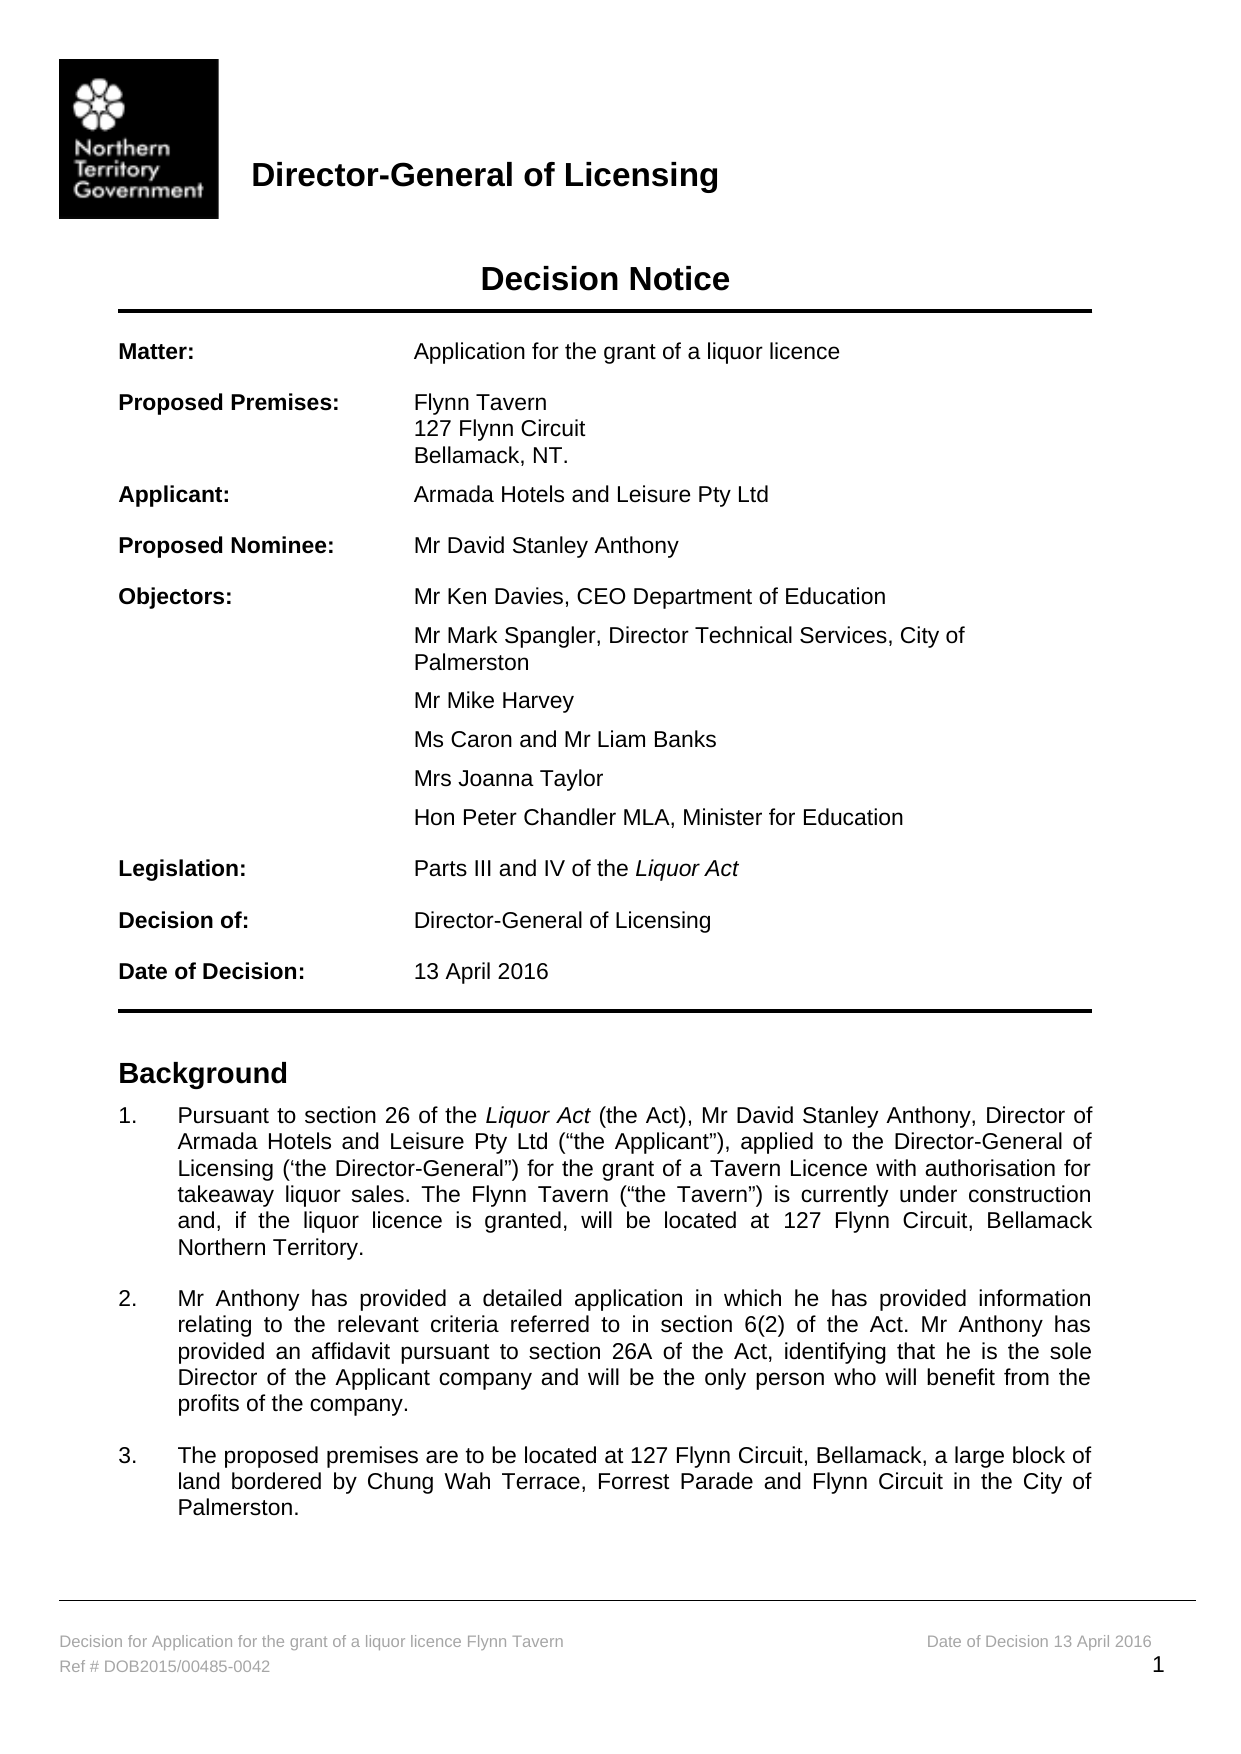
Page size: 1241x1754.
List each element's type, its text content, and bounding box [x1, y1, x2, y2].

text Hon Peter Chandler MLA, Minister for Education [413, 804, 974, 830]
text Mrs Joanna Taylor [413, 765, 974, 791]
list The proposed premises are to be located at 127 Flynn Circuit, Bellamack, a large block of land bordered by Chung Wah Terrace, Forrest Parade and Flynn Circuit in the City of Palmerston. [118, 1442, 1092, 1521]
text Ms Caron and Mr Liam Banks [413, 726, 974, 752]
text Matter: Application for the grant of a liquor licence [118, 338, 1092, 364]
text Mr Mark Spangler, Director Technical Services, City of Palmerston [413, 622, 974, 675]
text Legislation: Parts III and IV of the Liquor Act [118, 855, 1092, 882]
subtitle Background [118, 1056, 1092, 1089]
text Date of Decision: 13 April 2016 [118, 958, 1092, 984]
text Mr Mike Harvey [413, 687, 974, 714]
list Pursuant to section 26 of the Liquor Act (the Act), Mr David Stanley Anthony, Director of Armada Hotels and Leisure Pty Ltd (“the Applicant”), applied to the Director-General of Licensing (‘the Director-General”) for the grant of a Tavern Licence with authorisation for takeaway liquor sales. The Flynn Tavern (“the Tavern”) is currently under construction and, if the liquor licence is granted, will be located at 127 Flynn Circuit, Bellamack Northern Territory. [118, 1102, 1092, 1260]
list Mr Anthony has provided a detailed application in which he has provided information relating to the relevant criteria referred to in section 6(2) of the Act. Mr Anthony has provided an affidavit pursuant to section 26A of the Act, identifying that he is the sole Director of the Applicant company and will be the only person who will benefit from the profits of the company. [118, 1285, 1092, 1417]
text Applicant: Armada Hotels and Leisure Pty Ltd [118, 481, 1092, 507]
text Bellamack, NT. [118, 442, 1092, 468]
text Proposed Nominee: Mr David Stanley Anthony [118, 532, 1092, 558]
text 127 Flynn Circuit [118, 415, 1092, 442]
text Proposed Premises: Flynn Tavern [118, 389, 1092, 415]
subtitle Decision Notice [118, 258, 1092, 309]
text Decision of: Director-General of Licensing [118, 907, 1092, 933]
picture [59, 59, 219, 219]
text Objectors: Mr Ken Davies, CEO Department of Education [118, 583, 974, 609]
